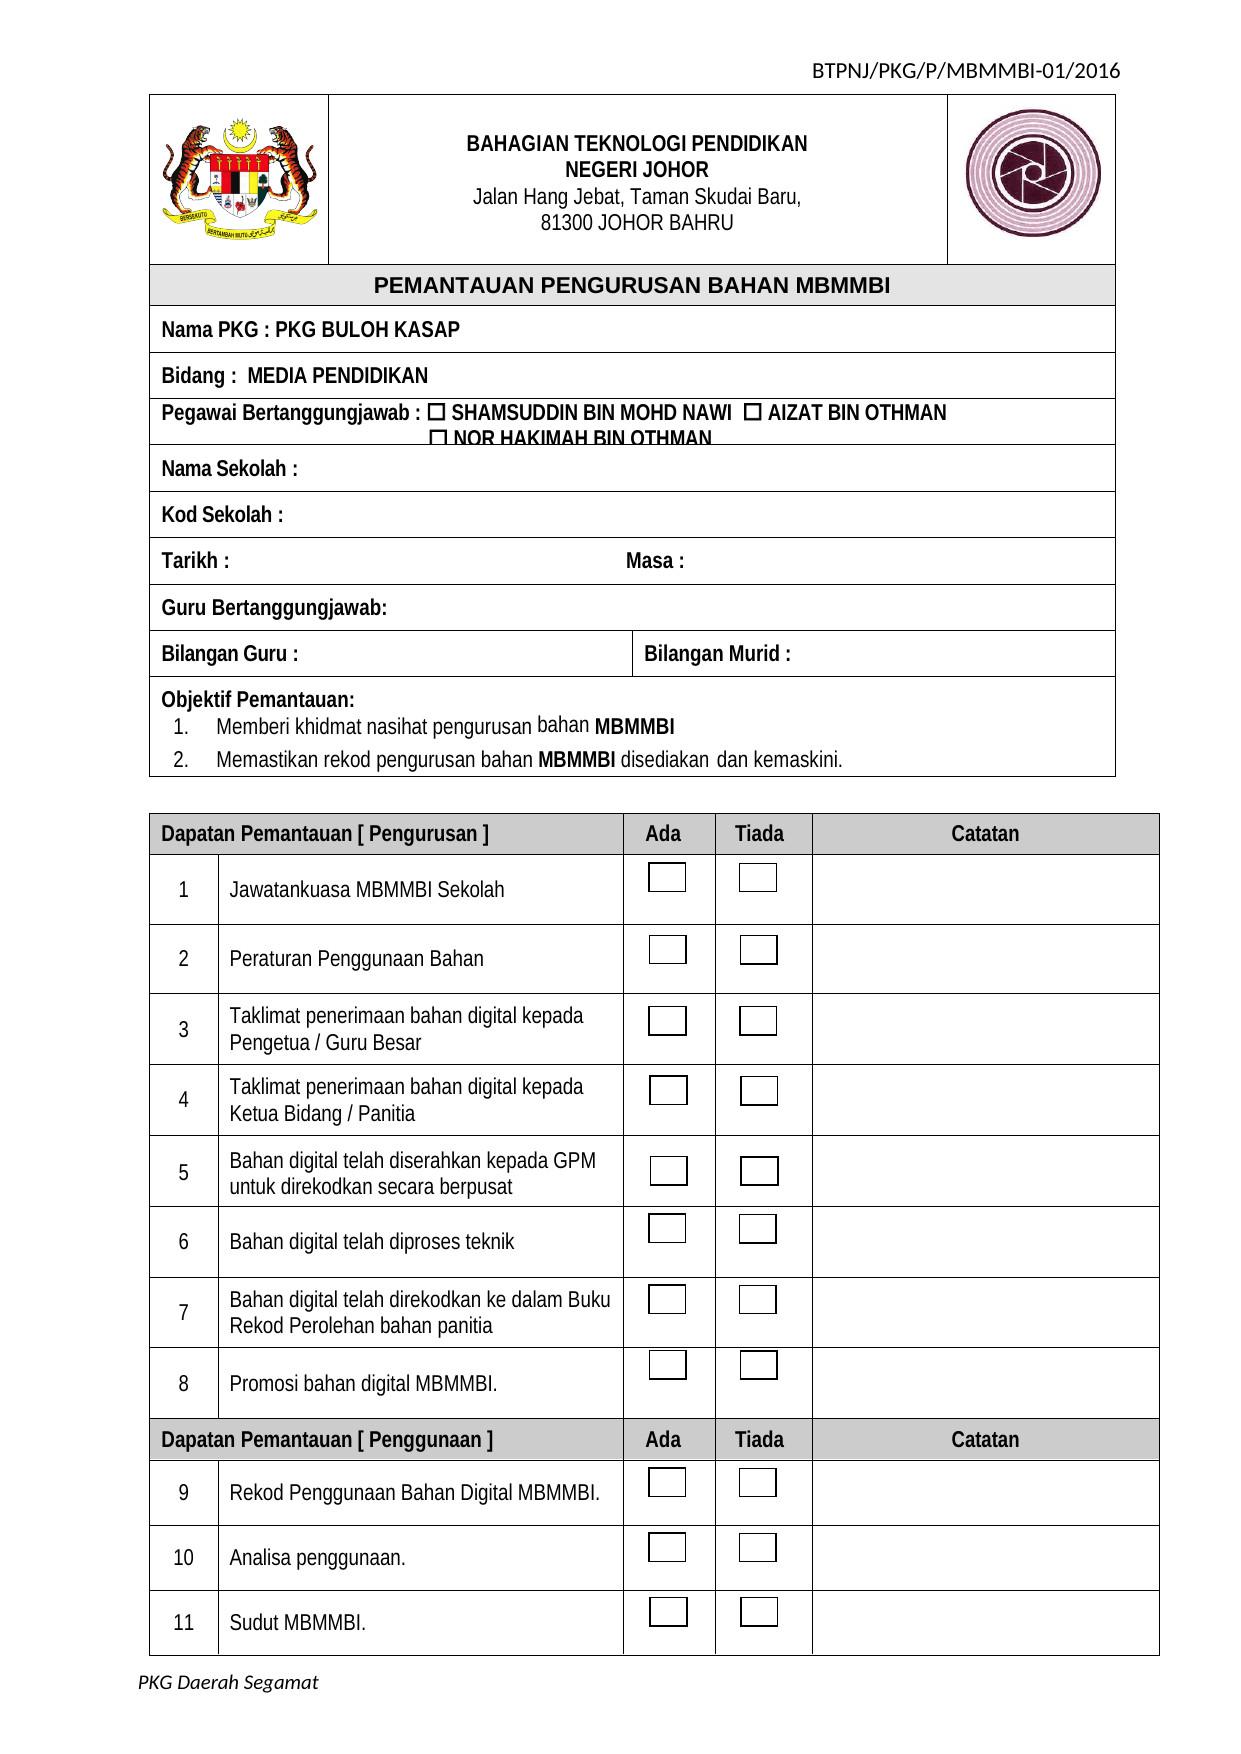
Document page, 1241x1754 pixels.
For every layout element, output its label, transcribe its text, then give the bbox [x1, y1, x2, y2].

table_cell 8 [150, 1348, 218, 1418]
table_cell 3 [150, 994, 218, 1064]
table_cell Bahan digital telah direkodkan ke dalam Buku Rekod Perolehan bahan panitia [219, 1278, 623, 1347]
table_cell Bidang : MEDIA PENDIDIKAN [150, 353, 1115, 398]
table_cell [624, 1136, 715, 1206]
table_cell [813, 994, 1159, 1064]
table_cell Bahan digital telah diserahkan kepada GPM untuk direkodkan secara berpusat [219, 1136, 623, 1206]
table_cell Analisa penggunaan. [219, 1526, 623, 1589]
table_cell 7 [150, 1278, 218, 1347]
table_cell [716, 1065, 812, 1135]
table_cell [624, 1526, 715, 1589]
table_cell [716, 1591, 812, 1654]
picture [963, 106, 1102, 237]
table_cell [716, 1207, 812, 1276]
table_cell 11 [150, 1591, 218, 1654]
table_cell [813, 1065, 1159, 1135]
table_cell Ada [624, 1419, 715, 1459]
table_cell Bilangan Guru : [150, 631, 632, 676]
table_header Ada [624, 814, 715, 854]
table_cell [624, 994, 715, 1064]
table_cell [813, 1278, 1159, 1347]
table_cell Tiada [716, 1419, 812, 1459]
table_cell Bahan digital telah diproses teknik [219, 1207, 623, 1276]
table_cell [716, 925, 812, 993]
table_cell 2 [150, 925, 218, 993]
table_cell Bilangan Murid : [633, 631, 1115, 676]
table_cell Promosi bahan digital MBMMBI. [219, 1348, 623, 1418]
table_cell PEMANTAUAN PENGURUSAN BAHAN MBMMBI [150, 265, 1115, 305]
table_cell Taklimat penerimaan bahan digital kepada Pengetua / Guru Besar [219, 994, 623, 1064]
table_cell [813, 1348, 1159, 1418]
table_header [150, 95, 328, 264]
table_cell [716, 1461, 812, 1524]
table_cell [624, 1348, 715, 1418]
table_cell Kod Sekolah : [150, 492, 1115, 537]
table_cell [813, 855, 1159, 924]
table_cell [716, 994, 812, 1064]
table_cell Nama PKG : PKG BULOH KASAP [150, 306, 1115, 352]
table_cell [716, 855, 812, 924]
table_cell [624, 1591, 715, 1654]
table_cell [813, 1207, 1159, 1276]
table_cell Peraturan Penggunaan Bahan [219, 925, 623, 993]
table_cell Nama Sekolah : [150, 445, 1115, 491]
table_cell [813, 1461, 1159, 1524]
table_header Dapatan Pemantauan [ Pengurusan ] [150, 814, 623, 854]
table_cell [813, 1526, 1159, 1589]
table_header [948, 95, 1115, 264]
table_cell 5 [150, 1136, 218, 1206]
table_cell Tarikh : Masa : [150, 538, 1115, 583]
table_cell Taklimat penerimaan bahan digital kepada Ketua Bidang / Panitia [219, 1065, 623, 1135]
table_cell Jawatankuasa MBMMBI Sekolah [219, 855, 623, 924]
table_cell Pegawai Bertanggungjawab : SHAMSUDDIN BIN MOHD NAWI AIZAT BIN OTHMAN NOR HAKIMAH BIN OTHMAN [150, 399, 1115, 444]
table_cell [813, 925, 1159, 993]
table_cell [624, 1065, 715, 1135]
table_header Catatan [813, 814, 1159, 854]
table_cell [716, 1278, 812, 1347]
table_cell [813, 1591, 1159, 1654]
picture [162, 117, 318, 240]
table_cell Guru Bertanggungjawab: [150, 585, 1115, 630]
table_cell [624, 1207, 715, 1276]
table_cell 4 [150, 1065, 218, 1135]
table_cell 10 [150, 1526, 218, 1589]
table_cell [624, 1278, 715, 1347]
table_cell 6 [150, 1207, 218, 1276]
table_cell 1 [150, 855, 218, 924]
table_cell Objektif Pemantauan: 1. Memberi khidmat nasihat pengurusan bahan MBMMBI 2. Memastikan rekod pengurusan bahan MBMMBI disediakan dan kemaskini. [150, 677, 1115, 776]
table_cell Sudut MBMMBI. [219, 1591, 623, 1654]
table_cell Rekod Penggunaan Bahan Digital MBMMBI. [219, 1461, 623, 1524]
table_cell [813, 1136, 1159, 1206]
table_cell [624, 855, 715, 924]
table_cell [716, 1136, 812, 1206]
table_cell [716, 1526, 812, 1589]
table_cell 9 [150, 1461, 218, 1524]
table_cell Dapatan Pemantauan [ Penggunaan ] [150, 1419, 623, 1459]
table_cell [624, 1461, 715, 1524]
table_header Tiada [716, 814, 812, 854]
table_cell [716, 1348, 812, 1418]
table_header BAHAGIAN TEKNOLOGI PENDIDIKAN NEGERI JOHOR Jalan Hang Jebat, Taman Skudai Baru, 81300 JOHOR BAHRU [329, 95, 947, 264]
table_cell [624, 925, 715, 993]
table_cell Catatan [813, 1419, 1159, 1459]
